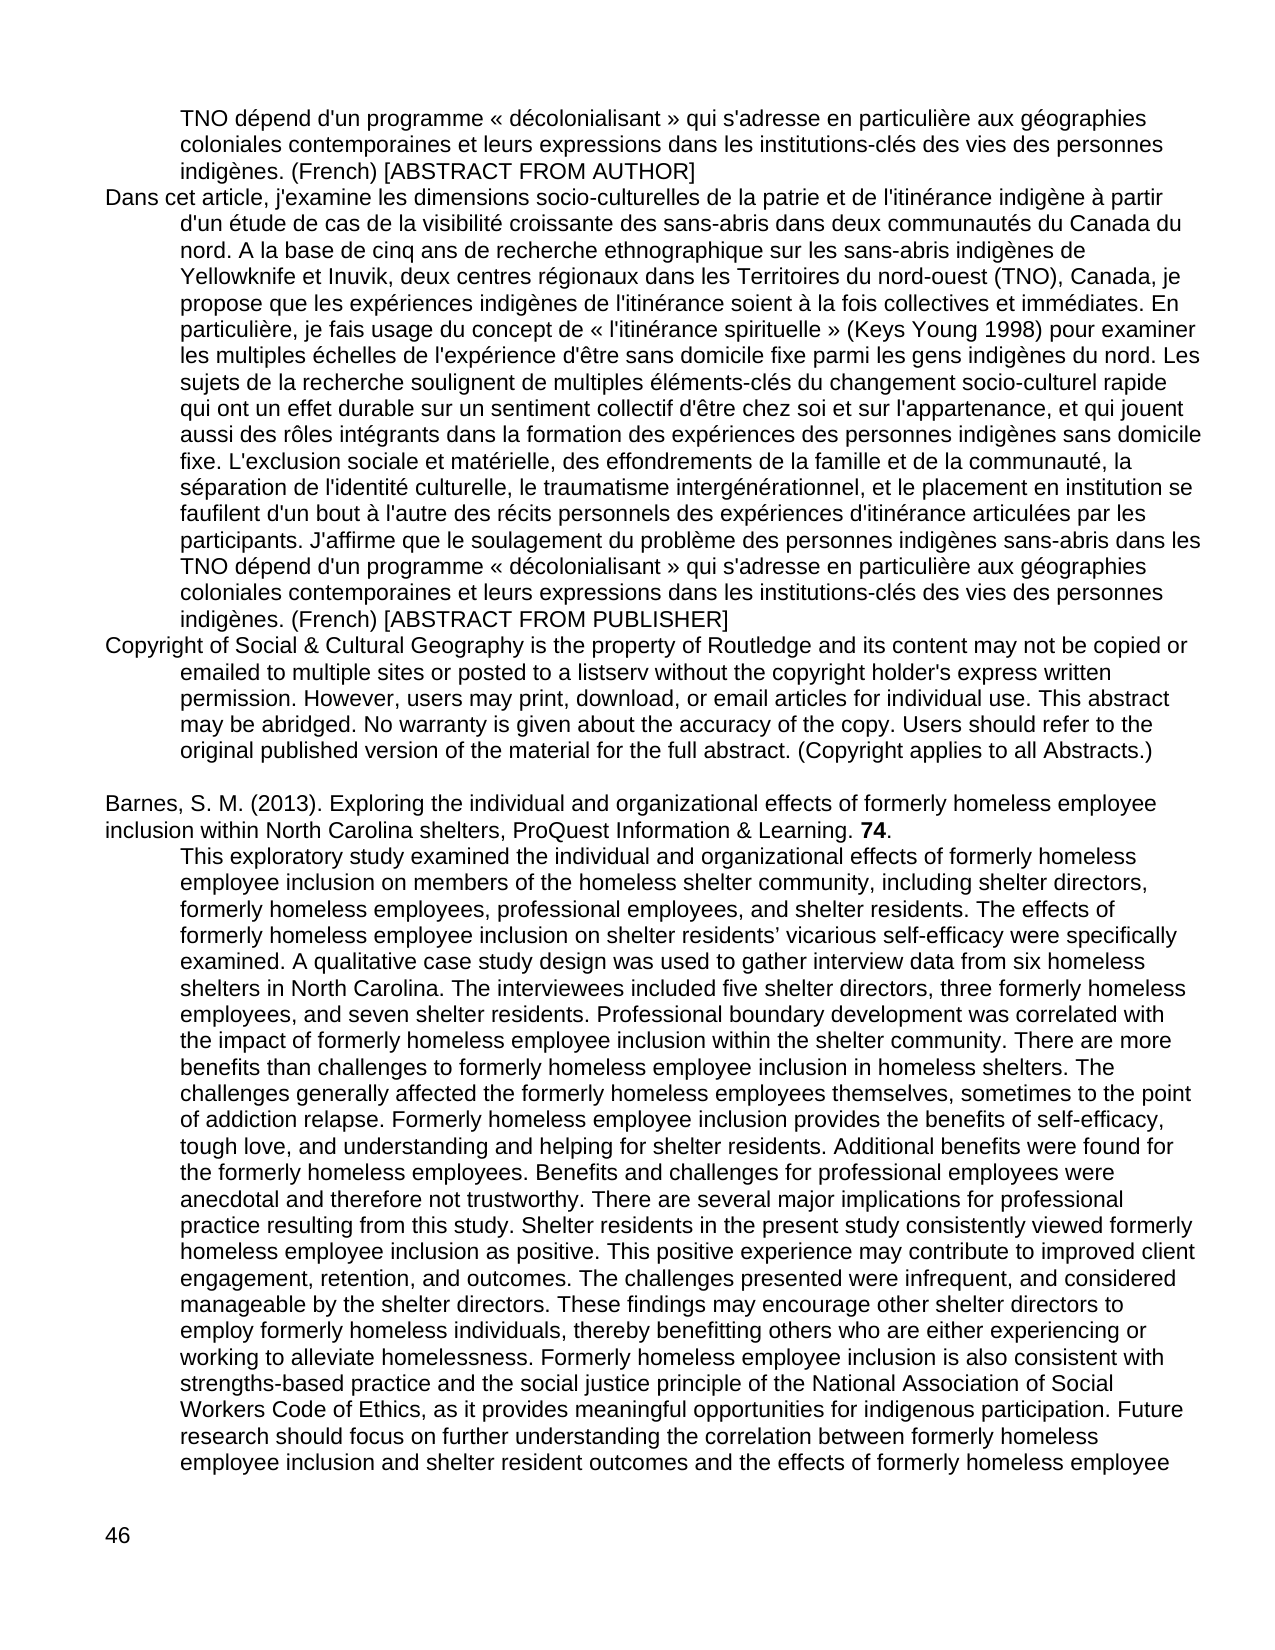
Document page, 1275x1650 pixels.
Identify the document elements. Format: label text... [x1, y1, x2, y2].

text Dans cet article, j'examine les dimensions socio-culturelles de la patrie et de l'itinérance indigène à partir d'un étude de cas de la visibilité croissante des sans-abris dans deux communautés du Canada du nord. A la base de cinq ans de recherche ethnographique sur les sans-abris indigènes de Yellowknife et Inuvik, deux centres régionaux dans les Territoires du nord-ouest (TNO), Canada, je propose que les expériences indigènes de l'itinérance soient à la fois collectives et immédiates. En particulière, je fais usage du concept de « l'itinérance spirituelle » (Keys Young 1998) pour examiner les multiples échelles de l'expérience d'être sans domicile fixe parmi les gens indigènes du nord. Les sujets de la recherche soulignent de multiples éléments-clés du changement socio-culturel rapide qui ont un effet durable sur un sentiment collectif d'être chez soi et sur l'appartenance, et qui jouent aussi des rôles intégrants dans la formation des expériences des personnes indigènes sans domicile fixe. L'exclusion sociale et matérielle, des effondrements de la famille et de la communauté, la séparation de l'identité culturelle, le traumatisme intergénérationnel, et le placement en institution se faufilent d'un bout à l'autre des récits personnels des expériences d'itinérance articulées par les participants. J'affirme que le soulagement du problème des personnes indigènes sans-abris dans les TNO dépend d'un programme « décolonialisant » qui s'adresse en particulière aux géographies coloniales contemporaines et leurs expressions dans les institutions-clés des vies des personnes indigènes. (French) [ABSTRACT FROM PUBLISHER] [105, 184, 1202, 632]
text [105, 105, 1202, 184]
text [105, 843, 1202, 1475]
text Copyright of Social & Cultural Geography is the property of Routledge and its content may not be copied or emailed to multiple sites or posted to a listserv without the copyright holder's express written permission. However, users may print, download, or email articles for individual use. This abstract may be abridged. No warranty is given about the accuracy of the copy. Users should refer to the original published version of the material for the full abstract. (Copyright applies to all Abstracts.) [105, 632, 1202, 764]
text Barnes, S. M. (2013). Exploring the individual and organizational effects of formerly homeless employee inclusion within North Carolina shelters, ProQuest Information & Learning. 74. [105, 790, 1202, 843]
